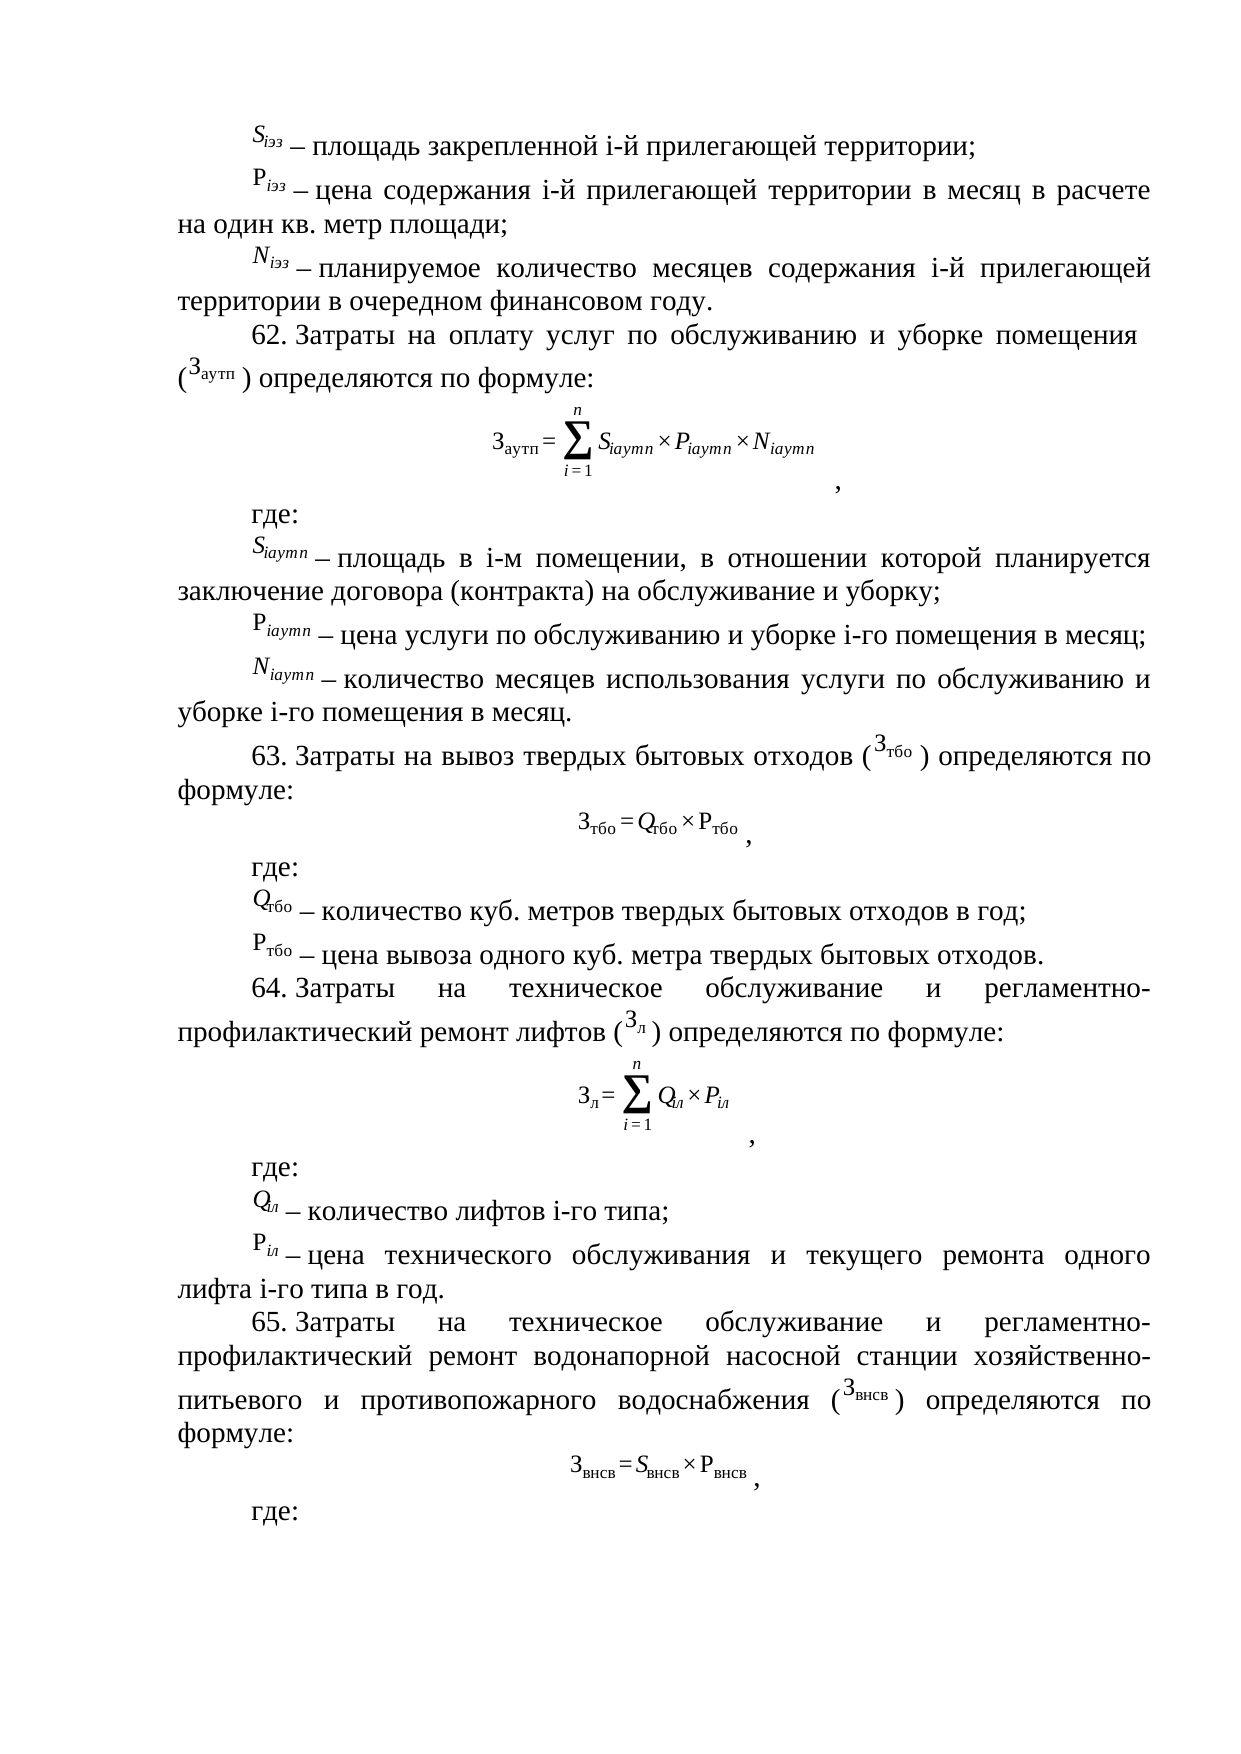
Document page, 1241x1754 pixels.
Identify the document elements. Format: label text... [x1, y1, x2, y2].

text – цена вывоза одного куб. метра твердых бытовых отходов. [177, 927, 1152, 971]
text – количество месяцев использования услуги по обслуживанию и уборке i-го помещения в месяц. [177, 651, 1152, 728]
text 63. Затраты на вывоз твердых бытовых отходов () определяются по формуле: [177, 728, 1152, 805]
text где: [177, 849, 1152, 883]
text 65. Затраты на техническое обслуживание и регламентно-профилактический ремонт водонапорной насосной станции хозяйственно-питьевого и противопожарного водоснабжения () определяются по формуле: [177, 1304, 1152, 1449]
text , [177, 394, 1152, 496]
text 64. Затраты на техническое обслуживание и регламентно-профилактический ремонт лифтов () определяются по формуле: [177, 971, 1152, 1048]
text – количество куб. метров твердых бытовых отходов в год; [177, 883, 1152, 927]
text , [177, 1449, 1152, 1493]
text – цена содержания i-й прилегающей территории в месяц в расчете на один кв. метр площади; [177, 162, 1152, 239]
text где: [177, 1493, 1152, 1526]
text – площадь в i-м помещении, в отношении которой планируется заключение договора (контракта) на обслуживание и уборку; [177, 529, 1152, 607]
text где: [177, 1149, 1152, 1183]
text , [177, 1048, 1152, 1149]
text , [177, 805, 1152, 849]
text – количество лифтов i-го типа; [177, 1183, 1152, 1227]
text – планируемое количество месяцев содержания i-й прилегающей территории в очередном финансовом году. [177, 239, 1152, 317]
text 62. Затраты на оплату услуг по обслуживанию и уборке помещения () определяются по формуле: [177, 317, 1152, 394]
text – цена услуги по обслуживанию и уборке i-го помещения в месяц; [177, 607, 1152, 651]
text где: [177, 496, 1152, 529]
text – площадь закрепленной i-й прилегающей территории; [177, 118, 1152, 162]
text – цена технического обслуживания и текущего ремонта одного лифта i-го типа в год. [177, 1227, 1152, 1304]
